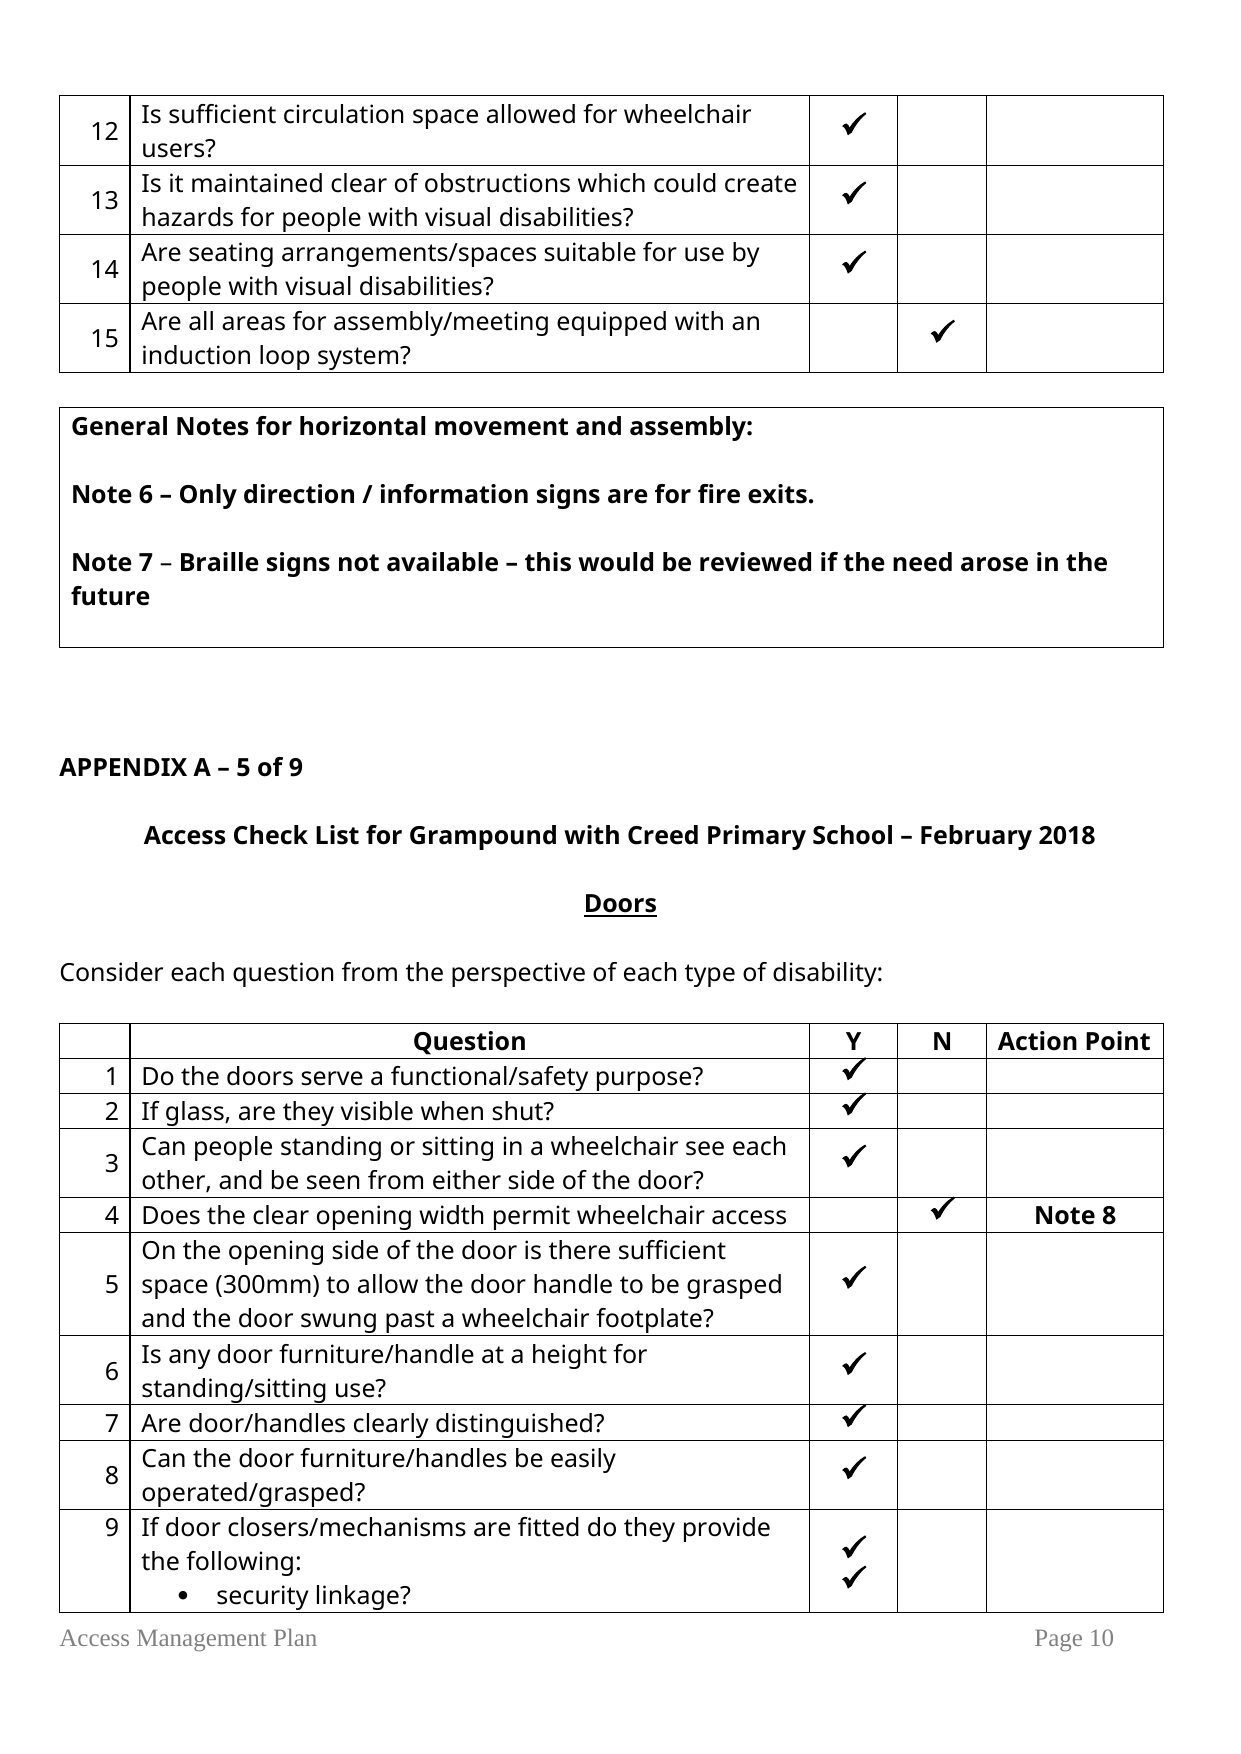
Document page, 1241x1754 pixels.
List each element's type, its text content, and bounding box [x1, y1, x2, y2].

table_cell [987, 1336, 1163, 1404]
table_cell [898, 1405, 986, 1439]
table_cell 2 [60, 1094, 129, 1128]
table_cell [131, 1510, 809, 1612]
table_cell [898, 1129, 986, 1197]
table_cell [810, 1441, 897, 1509]
table_cell Are door/handles clearly distinguished? [131, 1405, 809, 1439]
table_cell Are seating arrangements/spaces suitable for use by people with visual disabilities? [131, 235, 809, 303]
table_cell [898, 1510, 986, 1612]
table_cell [987, 235, 1163, 303]
table_cell [987, 1441, 1163, 1509]
table_cell 15 [60, 304, 129, 372]
text APPENDIX A – 5 of 9 [59, 750, 1181, 784]
table_header Action Point [987, 1024, 1163, 1057]
table_cell [810, 1094, 897, 1128]
table_cell [987, 96, 1163, 164]
table_cell [898, 1233, 986, 1335]
table_cell 4 [60, 1198, 129, 1232]
table_cell [987, 1233, 1163, 1335]
table_cell 12 [60, 96, 129, 164]
table_cell [898, 1336, 986, 1404]
table_cell [987, 1405, 1163, 1439]
table_cell [987, 1129, 1163, 1197]
table_cell [987, 1510, 1163, 1612]
table_cell [898, 304, 986, 372]
table_cell [898, 1059, 986, 1093]
table_cell Does the clear opening width permit wheelchair access [131, 1198, 809, 1232]
table_cell [898, 166, 986, 234]
table_cell [810, 1198, 897, 1232]
table_cell 7 [60, 1405, 129, 1439]
table_cell [987, 1094, 1163, 1128]
table_cell If glass, are they visible when shut? [131, 1094, 809, 1128]
table_cell 5 [60, 1233, 129, 1335]
table_cell Are all areas for assembly/meeting equipped with an induction loop system? [131, 304, 809, 372]
table_cell [987, 166, 1163, 234]
table_header [60, 1024, 129, 1057]
table_cell Can the door furniture/handles be easily operated/grasped? [131, 1441, 809, 1509]
table_header Y [810, 1024, 897, 1057]
table_cell [898, 96, 986, 164]
table_cell [810, 96, 897, 164]
table_cell [898, 1198, 986, 1232]
table_cell [898, 1094, 986, 1128]
table_cell Is sufficient circulation space allowed for wheelchair users? [131, 96, 809, 164]
table_header Question [131, 1024, 809, 1057]
table_cell 14 [60, 235, 129, 303]
table_cell [810, 304, 897, 372]
table_cell [810, 1059, 897, 1093]
table_cell [898, 1441, 986, 1509]
text Access Check List for Grampound with Creed Primary School – February 2018 [59, 818, 1181, 852]
table_cell [810, 1336, 897, 1404]
table_cell 13 [60, 166, 129, 234]
table_header N [898, 1024, 986, 1057]
table_cell [987, 304, 1163, 372]
table_header General Notes for horizontal movement and assembly: Note 6 – Only direction / information signs are for fire exits. Note 7 – Braille signs not available – this would be reviewed if the need arose in the future [60, 408, 1163, 647]
table_cell [810, 1405, 897, 1439]
text Consider each question from the perspective of each type of disability: [59, 954, 1181, 988]
table_cell 3 [60, 1129, 129, 1197]
table_cell [987, 1059, 1163, 1093]
table_cell Do the doors serve a functional/safety purpose? [131, 1059, 809, 1093]
table_cell Is it maintained clear of obstructions which could create hazards for people with visual disabilities? [131, 166, 809, 234]
table_cell 6 [60, 1336, 129, 1404]
text Doors [59, 886, 1181, 920]
table_cell [810, 1233, 897, 1335]
table_cell [898, 235, 986, 303]
table_cell [810, 1129, 897, 1197]
table_cell [810, 166, 897, 234]
table_cell [810, 1510, 897, 1612]
table_cell 9 [60, 1510, 129, 1612]
table_cell [810, 235, 897, 303]
table_cell Can people standing or sitting in a wheelchair see each other, and be seen from either side of the door? [131, 1129, 809, 1197]
table_cell 8 [60, 1441, 129, 1509]
table_cell Is any door furniture/handle at a height for standing/sitting use? [131, 1336, 809, 1404]
table_cell 1 [60, 1059, 129, 1093]
table_cell On the opening side of the door is there sufficient space (300mm) to allow the door handle to be grasped and the door swung past a wheelchair footplate? [131, 1233, 809, 1335]
table_cell Note 8 [987, 1198, 1163, 1232]
